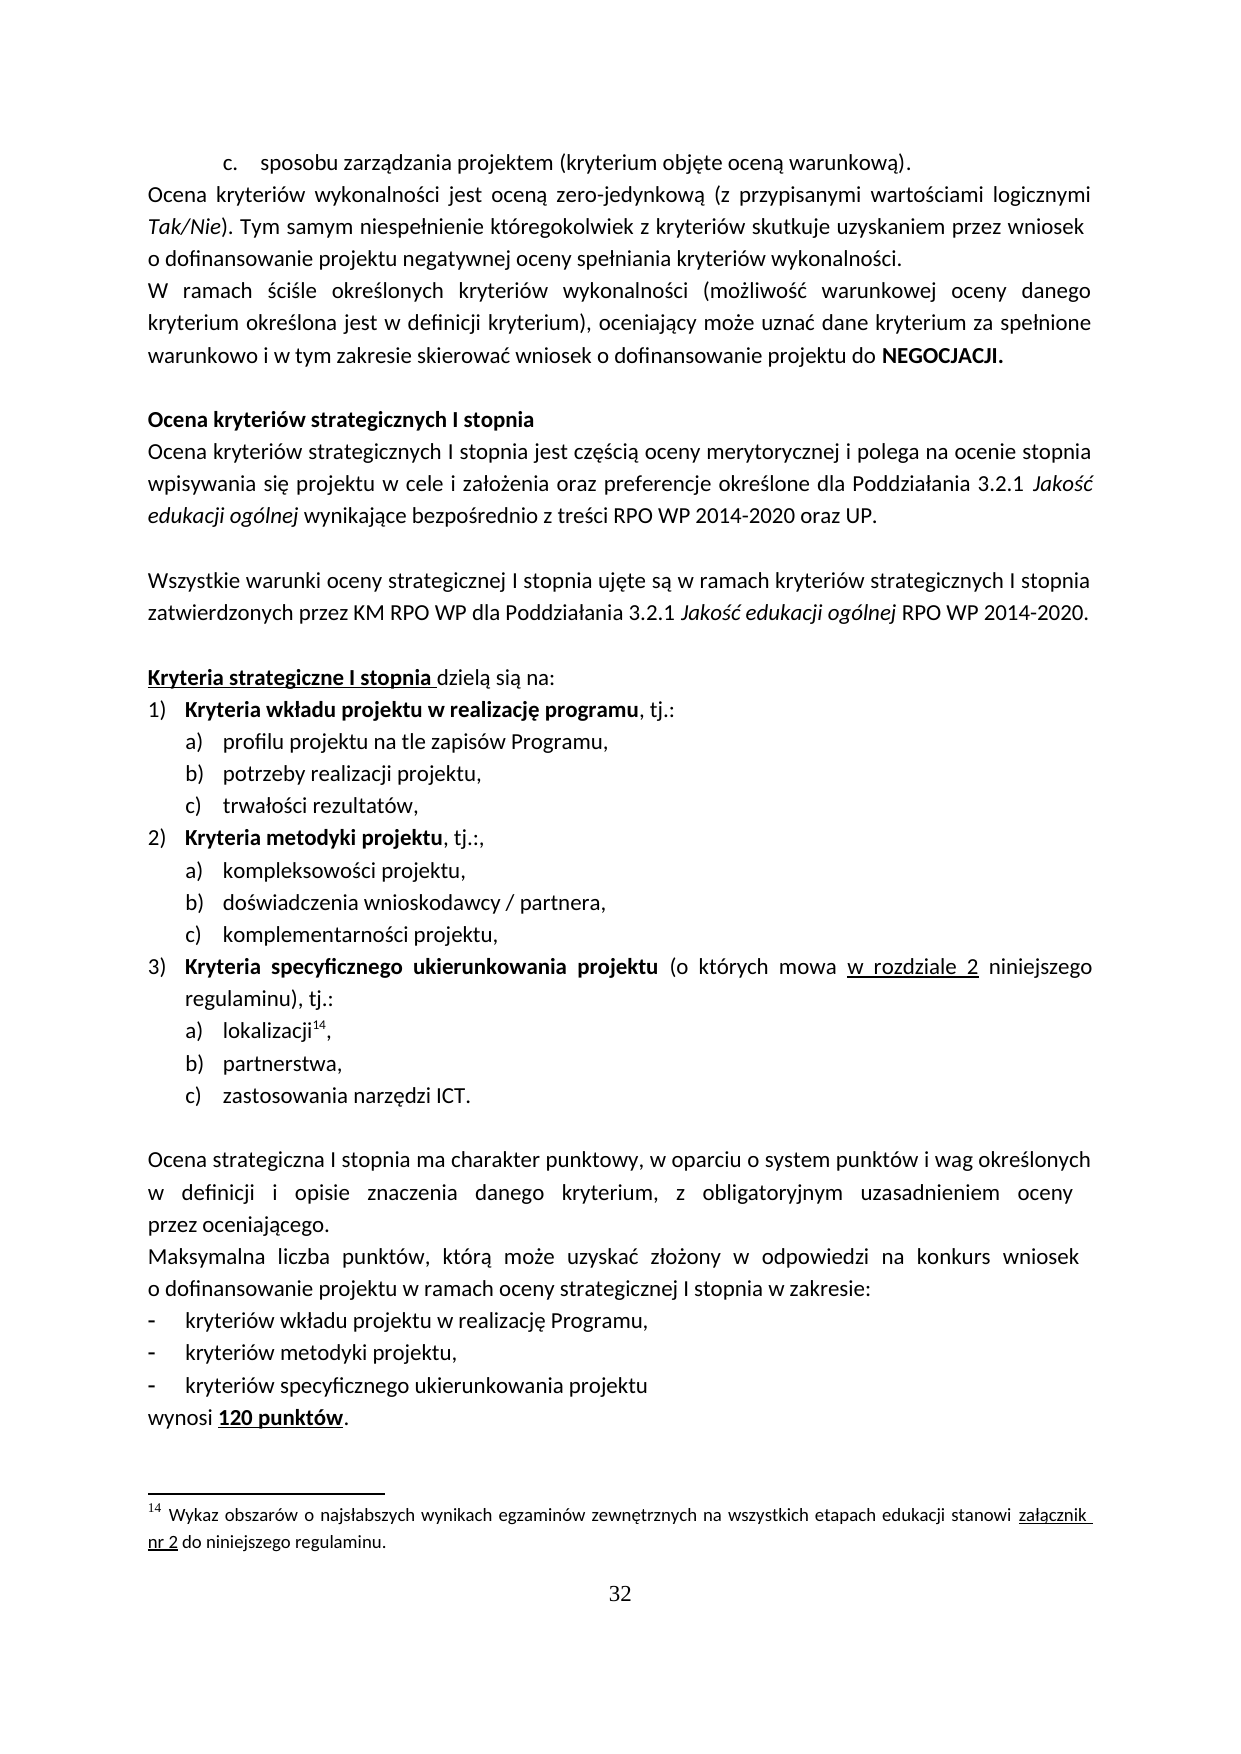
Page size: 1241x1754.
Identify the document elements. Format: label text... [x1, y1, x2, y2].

list komplementarności projektu, [185, 920, 1093, 948]
list trwałości rezultatów, [185, 791, 1093, 819]
list sposobu zarządzania projektem (kryterium objęte oceną warunkową). [223, 148, 1093, 176]
text Kryteria strategiczne I stopnia dzielą sią na: [148, 663, 1093, 691]
list kryteriów specyficznego ukierunkowania projektu [148, 1371, 1093, 1399]
list lokalizacji, [185, 1017, 1093, 1045]
text Wszystkie warunki oceny strategicznej I stopnia ujęte są w ramach kryteriów strategicznych I stopnia zatwierdzonych przez KM RPO WP dla Poddziałania 3.2.1 Jakość edukacji ogólnej RPO WP 2014-2020. [148, 566, 1093, 626]
list Kryteria metodyki projektu, tj.:, [148, 823, 1093, 852]
list Kryteria specyficznego ukierunkowania projektu (o których mowa w rozdziale 2 niniejszego regulaminu), tj.: [148, 952, 1093, 1012]
list profilu projektu na tle zapisów Programu, [185, 727, 1093, 755]
list doświadczenia wnioskodawcy / partnera, [185, 888, 1093, 916]
list partnerstwa, [185, 1049, 1093, 1077]
list kryteriów wkładu projektu w realizację Programu, [148, 1306, 1093, 1334]
text W ramach ściśle określonych kryteriów wykonalności (możliwość warunkowej oceny danego kryterium określona jest w definicji kryterium), oceniający może uznać dane kryterium za spełnione warunkowo i w tym zakresie skierować wniosek o dofinansowanie projektu do NEGOCJACJI. [148, 276, 1093, 369]
text Ocena kryteriów strategicznych I stopnia jest częścią oceny merytorycznej i polega na ocenie stopnia wpisywania się projektu w cele i założenia oraz preferencje określone dla Poddziałania 3.2.1 Jakość edukacji ogólnej wynikające bezpośrednio z treści RPO WP 2014-2020 oraz UP. [148, 437, 1093, 530]
text wynosi 120 punktów. [148, 1403, 1093, 1431]
list kompleksowości projektu, [185, 856, 1093, 884]
text Ocena strategiczna I stopnia ma charakter punktowy, w oparciu o system punktów i wag określonych w definicji i opisie znaczenia danego kryterium, z obligatoryjnym uzasadnieniem oceny przez oceniającego. [148, 1145, 1093, 1238]
list Kryteria wkładu projektu w realizację programu, tj.: [148, 695, 1093, 723]
list kryteriów metodyki projektu, [148, 1338, 1093, 1367]
text Maksymalna liczba punktów, którą może uzyskać złożony w odpowiedzi na konkurs wniosek o dofinansowanie projektu w ramach oceny strategicznej I stopnia w zakresie: [148, 1242, 1093, 1302]
list potrzeby realizacji projektu, [185, 759, 1093, 787]
text Ocena kryteriów strategicznych I stopnia [148, 405, 1093, 433]
text Ocena kryteriów wykonalności jest oceną zero-jedynkową (z przypisanymi wartościami logicznymi Tak/Nie). Tym samym niespełnienie któregokolwiek z kryteriów skutkuje uzyskaniem przez wniosek o dofinansowanie projektu negatywnej oceny spełniania kryteriów wykonalności. [148, 180, 1093, 272]
list zastosowania narzędzi ICT. [185, 1081, 1093, 1109]
